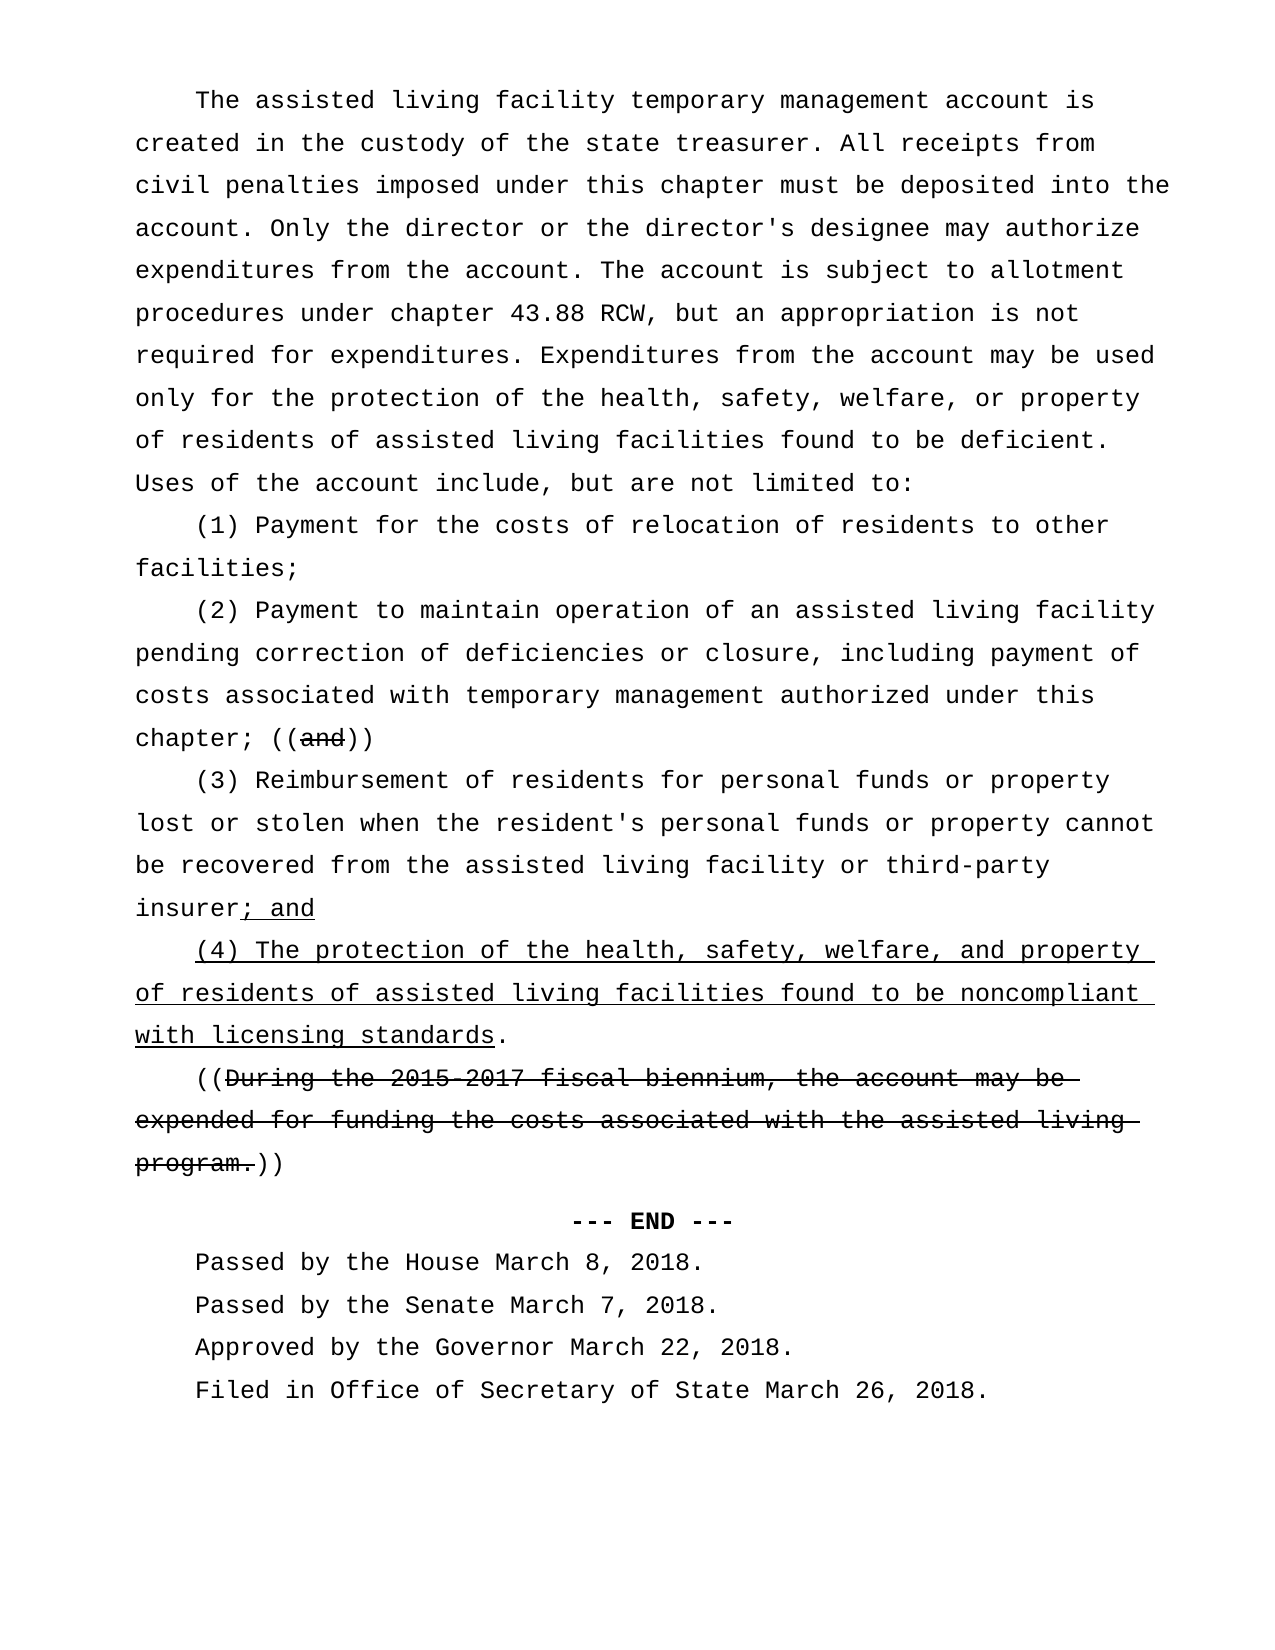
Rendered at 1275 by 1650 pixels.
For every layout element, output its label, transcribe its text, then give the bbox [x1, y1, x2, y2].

text Approved by the Governor March 22, 2018. [135, 1322, 1170, 1364]
text (2) Payment to maintain operation of an assisted living facility pending correction of deficiencies or closure, including payment of costs associated with temporary management authorized under this chapter; ((and)) [135, 585, 1170, 755]
text Passed by the Senate March 7, 2018. [135, 1279, 1170, 1322]
text --- END --- [135, 1208, 1170, 1237]
text ((During the 2015-2017 fiscal biennium, the account may be expended for funding the costs associated with the assisted living program.)) [135, 1052, 1170, 1180]
text (3) Reimbursement of residents for personal funds or property lost or stolen when the resident's personal funds or property cannot be recovered from the assisted living facility or third-party insurer; and [135, 755, 1170, 925]
text (4) The protection of the health, safety, welfare, and property of residents of assisted living facilities found to be noncompliant with licensing standards. [135, 925, 1170, 1052]
text The assisted living facility temporary management account is created in the custody of the state treasurer. All receipts from civil penalties imposed under this chapter must be deposited into the account. Only the director or the director's designee may authorize expenditures from the account. The account is subject to allotment procedures under chapter 43.88 RCW, but an appropriation is not required for expenditures. Expenditures from the account may be used only for the protection of the health, safety, welfare, or property of residents of assisted living facilities found to be deficient. Uses of the account include, but are not limited to: [135, 75, 1170, 500]
text (1) Payment for the costs of relocation of residents to other facilities; [135, 500, 1170, 585]
text Filed in Office of Secretary of State March 26, 2018. [135, 1364, 1170, 1407]
text Passed by the House March 8, 2018. [135, 1237, 1170, 1279]
